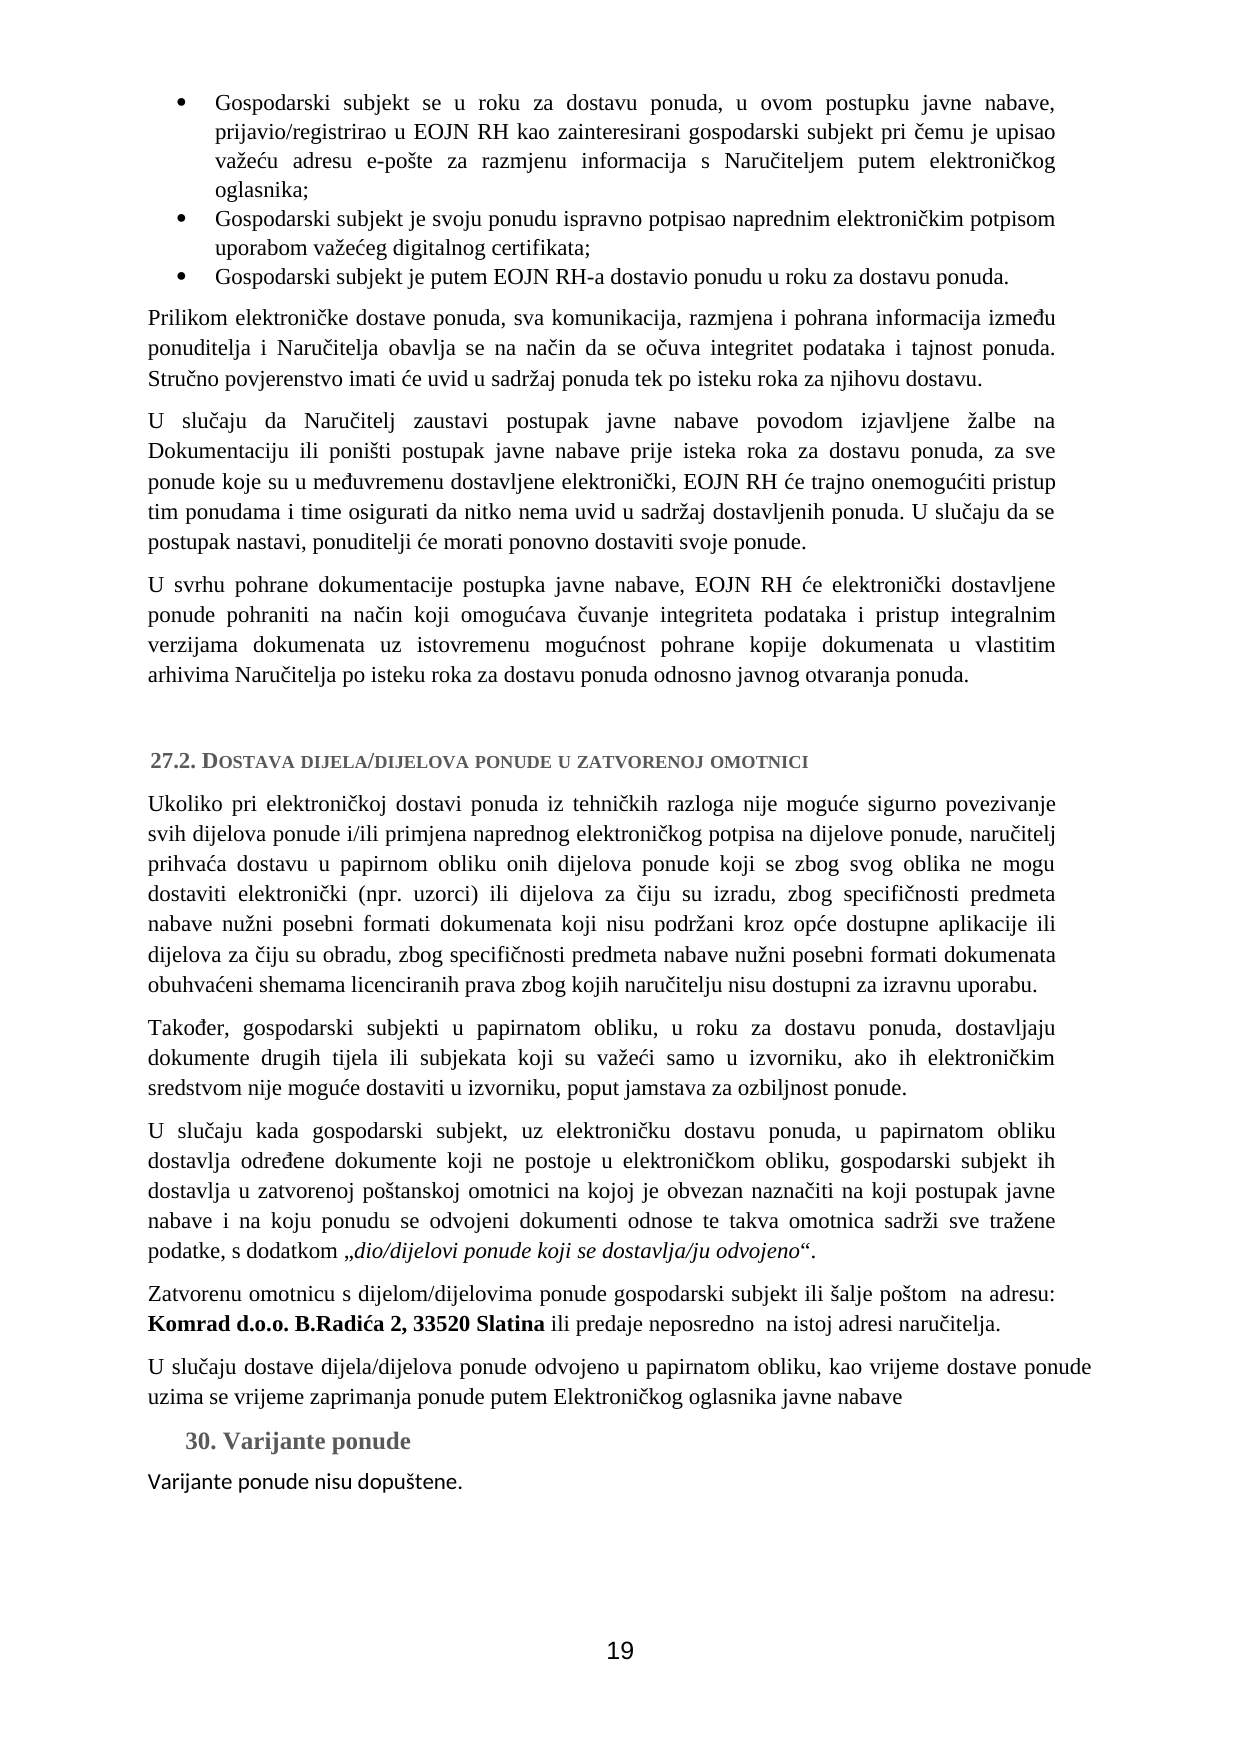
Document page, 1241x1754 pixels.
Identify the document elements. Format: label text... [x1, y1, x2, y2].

text U slučaju da Naručitelj zaustavi postupak javne nabave povodom izjavljene žalbe na Dokumentaciju ili poništi postupak javne nabave prije isteka roka za dostavu ponuda, za sve ponude koje su u međuvremenu dostavljene elektronički, EOJN RH će trajno onemogućiti pristup tim ponudama i time osigurati da nitko nema uvid u sadržaj dostavljenih ponuda. U slučaju da se postupak nastavi, ponuditelji će morati ponovno dostaviti svoje ponude. [148, 407, 1057, 554]
text Zatvorenu omotnicu s dijelom/dijelovima ponude gospodarski subjekt ili šalje poštom na adresu: Komrad d.o.o. B.Radića 2, 33520 Slatina ili predaje neposredno na istoj adresi naručitelja. [148, 1280, 1057, 1337]
text U slučaju dostave dijela/dijelova ponude odvojeno u papirnatom obliku, kao vrijeme dostave ponude uzima se vrijeme zaprimanja ponude putem Elektroničkog oglasnika javne nabave [148, 1353, 1092, 1410]
text 27.2. Dostava dijela/dijelova ponude u zatvorenoj omotnici [133, 747, 1057, 773]
text Prilikom elektroničke dostave ponuda, sva komunikacija, razmjena i pohrana informacija između ponuditelja i Naručitelja obavlja se na način da se očuva integritet podataka i tajnost ponuda. Stručno povjerenstvo imati će uvid u sadržaj ponuda tek po isteku roka za njihovu dostavu. [148, 304, 1057, 391]
subtitle Varijante ponude [185, 1426, 1092, 1455]
text U svrhu pohrane dokumentacije postupka javne nabave, EOJN RH će elektronički dostavljene ponude pohraniti na način koji omogućava čuvanje integriteta podataka i pristup integralnim verzijama dokumenata uz istovremenu mogućnost pohrane kopije dokumenata u vlastitim arhivima Naručitelja po isteku roka za dostavu ponuda odnosno javnog otvaranja ponuda. [148, 571, 1057, 688]
list Gospodarski subjekt je svoju ponudu ispravno potpisao naprednim elektroničkim potpisom uporabom važećeg digitalnog certifikata; [177, 205, 1057, 260]
list Gospodarski subjekt je putem EOJN RH-a dostavio ponudu u roku za dostavu ponuda. [177, 263, 1057, 289]
text U slučaju kada gospodarski subjekt, uz elektroničku dostavu ponuda, u papirnatom obliku dostavlja određene dokumente koji ne postoje u elektroničkom obliku, gospodarski subjekt ih dostavlja u zatvorenoj poštanskoj omotnici na kojoj je obvezan naznačiti na koji postupak javne nabave i na koju ponudu se odvojeni dokumenti odnose te takva omotnica sadrži sve tražene podatke, s dodatkom „dio/dijelovi ponude koji se dostavlja/ju odvojeno“. [148, 1117, 1057, 1264]
text Ukoliko pri elektroničkoj dostavi ponuda iz tehničkih razloga nije moguće sigurno povezivanje svih dijelova ponude i/ili primjena naprednog elektroničkog potpisa na dijelove ponude, naručitelj prihvaća dostavu u papirnom obliku onih dijelova ponude koji se zbog svog oblika ne mogu dostaviti elektronički (npr. uzorci) ili dijelova za čiju su izradu, zbog specifičnosti predmeta nabave nužni posebni formati dokumenata koji nisu podržani kroz opće dostupne aplikacije ili dijelova za čiju su obradu, zbog specifičnosti predmeta nabave nužni posebni formati dokumenata obuhvaćeni shemama licenciranih prava zbog kojih naručitelju nisu dostupni za izravnu uporabu. [148, 790, 1057, 997]
list Gospodarski subjekt se u roku za dostavu ponuda, u ovom postupku javne nabave, prijavio/registrirao u EOJN RH kao zainteresirani gospodarski subjekt pri čemu je upisao važeću adresu e-pošte za razmjenu informacija s Naručiteljem putem elektroničkog oglasnika; [177, 89, 1057, 202]
text Varijante ponude nisu dopuštene. [148, 1467, 1092, 1495]
text Također, gospodarski subjekti u papirnatom obliku, u roku za dostavu ponuda, dostavljaju dokumente drugih tijela ili subjekata koji su važeći samo u izvorniku, ako ih elektroničkim sredstvom nije moguće dostaviti u izvorniku, poput jamstava za ozbiljnost ponude. [148, 1014, 1057, 1100]
